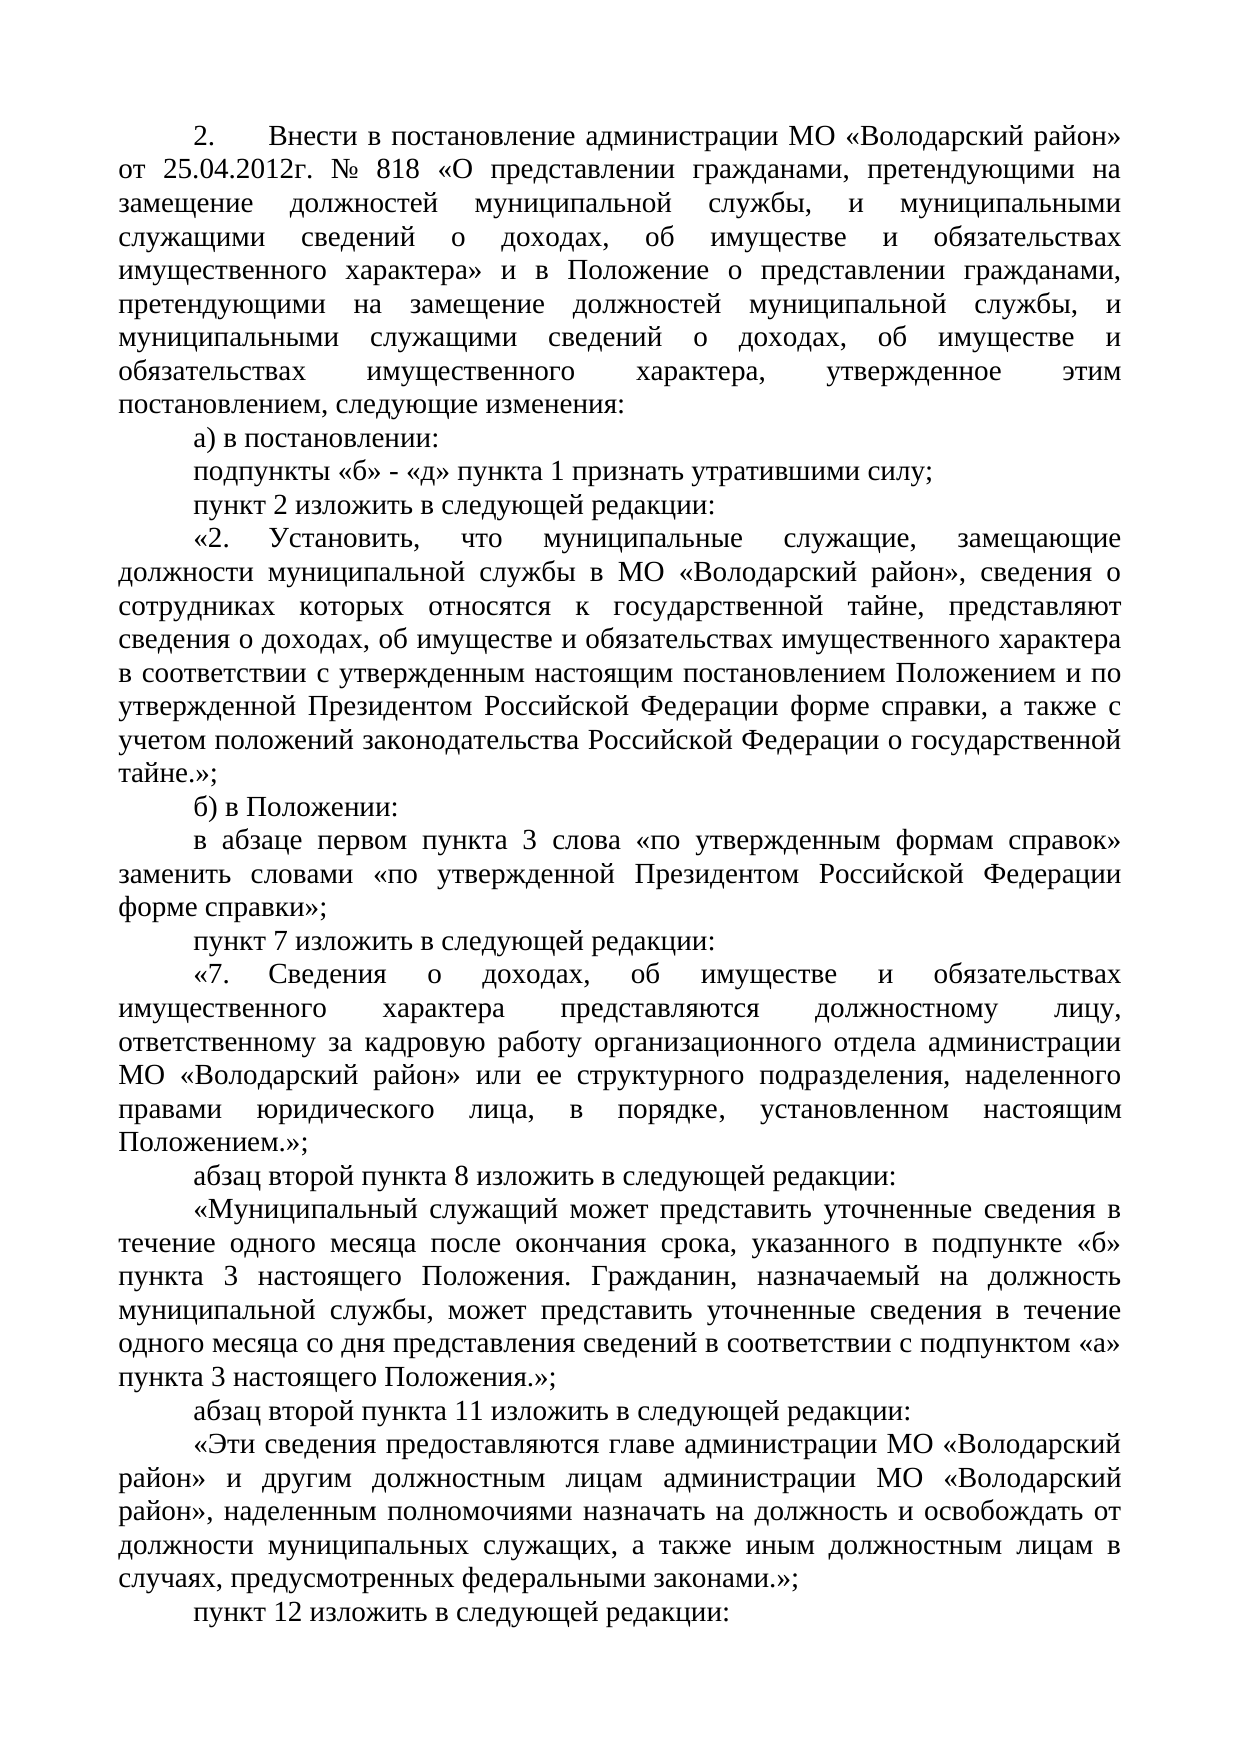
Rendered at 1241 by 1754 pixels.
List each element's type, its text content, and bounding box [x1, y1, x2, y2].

title подпункты «б» - «д» пункта 1 признать утратившими силу; [118, 453, 1122, 487]
title а) в постановлении: [118, 420, 1122, 453]
text б) в Положении: [118, 789, 1122, 822]
text «Эти сведения предоставляются главе администрации МО «Володарский район» и другим должностным лицам администрации МО «Володарский район», наделенным полномочиями назначать на должность и освобождать от должности муниципальных служащих, а также иным должностным лицам в случаях, предусмотренных федеральными законами.»; [118, 1426, 1122, 1594]
text абзац второй пункта 11 изложить в следующей редакции: [118, 1393, 1122, 1426]
title пункт 2 изложить в следующей редакции: [118, 487, 1122, 521]
text пункт 7 изложить в следующей редакции: [118, 923, 1122, 957]
text пункт 12 изложить в следующей редакции: [118, 1594, 1122, 1627]
text абзац второй пункта 8 изложить в следующей редакции: [118, 1158, 1122, 1191]
text «2. Установить, что муниципальные служащие, замещающие должности муниципальной службы в МО «Володарский район», сведения о сотрудниках которых относятся к государственной тайне, представляют сведения о доходах, об имуществе и обязательствах имущественного характера в соответствии с утвержденным настоящим постановлением Положением и по утвержденной Президентом Российской Федерации форме справки, а также с учетом положений законодательства Российской Федерации о государственной тайне.»; [118, 521, 1122, 789]
text в абзаце первом пункта 3 слова «по утвержденным формам справок» заменить словами «по утвержденной Президентом Российской Федерации форме справки»; [118, 822, 1122, 923]
text «Муниципальный служащий может представить уточненные сведения в течение одного месяца после окончания срока, указанного в подпункте «б» пункта 3 настоящего Положения. Гражданин, назначаемый на должность муниципальной службы, может представить уточненные сведения в течение одного месяца со дня представления сведений в соответствии с подпунктом «а» пункта 3 настоящего Положения.»; [118, 1191, 1122, 1393]
text 2. Внести в постановление администрации МО «Володарский район» от 25.04.2012г. № 818 «О представлении гражданами, претендующими на замещение должностей муниципальной службы, и муниципальными служащими сведений о доходах, об имуществе и обязательствах имущественного характера» и в Положение о представлении гражданами, претендующими на замещение должностей муниципальной службы, и муниципальными служащими сведений о доходах, об имуществе и обязательствах имущественного характера, утвержденное этим постановлением, следующие изменения: [118, 118, 1122, 420]
text «7. Сведения о доходах, об имуществе и обязательствах имущественного характера представляются должностному лицу, ответственному за кадровую работу организационного отдела администрации МО «Володарский район» или ее структурного подразделения, наделенного правами юридического лица, в порядке, установленном настоящим Положением.»; [118, 957, 1122, 1158]
